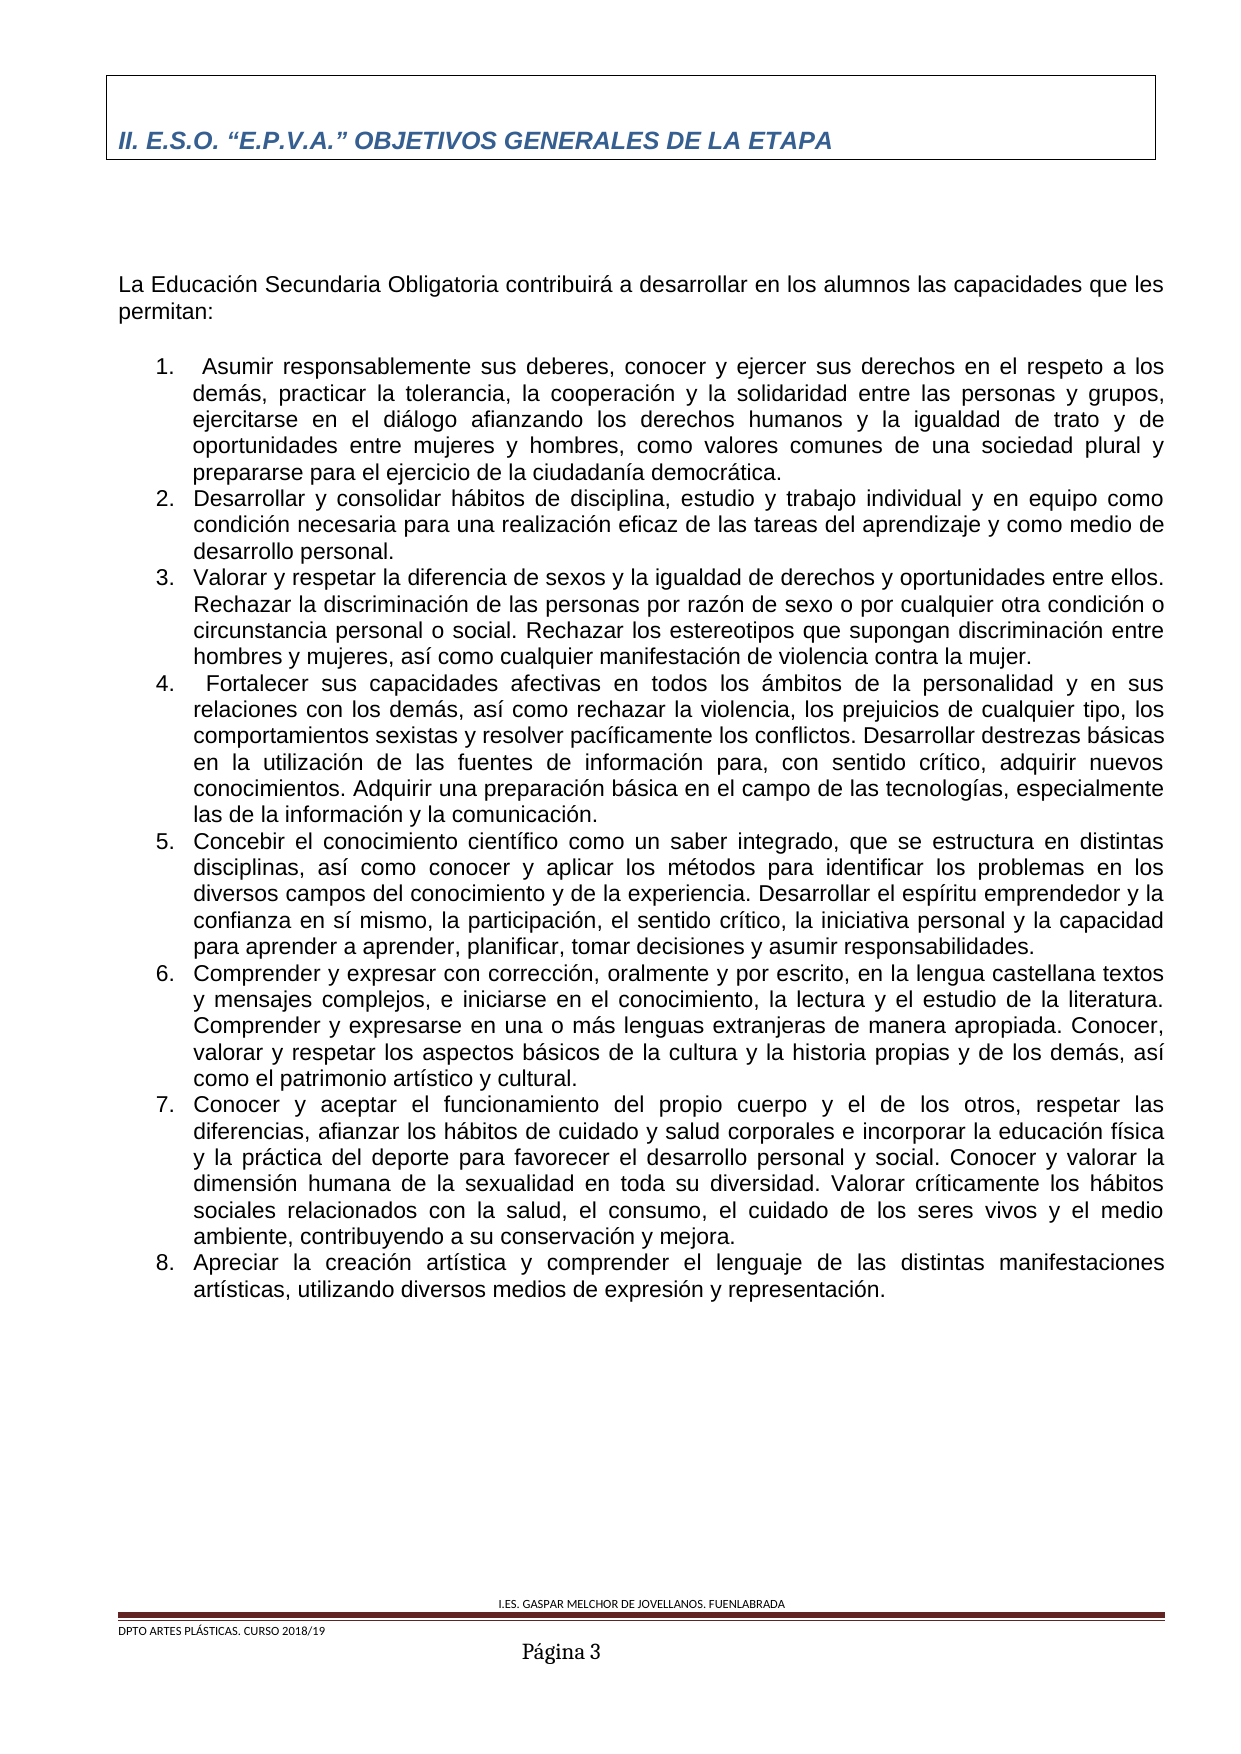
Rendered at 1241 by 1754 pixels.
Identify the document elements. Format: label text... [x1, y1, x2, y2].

list Conocer y aceptar el funcionamiento del propio cuerpo y el de los otros, respetar las diferencias, afianzar los hábitos de cuidado y salud corporales e incorporar la educación física y la práctica del deporte para favorecer el desarrollo personal y social. Conocer y valorar la dimensión humana de la sexualidad en toda su diversidad. Valorar críticamente los hábitos sociales relacionados con la salud, el consumo, el cuidado de los seres vivos y el medio ambiente, contribuyendo a su conservación y mejora. [156, 1091, 1165, 1249]
list Asumir responsablemente sus deberes, conocer y ejercer sus derechos en el respeto a los demás, practicar la tolerancia, la cooperación y la solidaridad entre las personas y grupos, ejercitarse en el diálogo afianzando los derechos humanos y la igualdad de trato y de oportunidades entre mujeres y hombres, como valores comunes de una sociedad plural y prepararse para el ejercicio de la ciudadanía democrática. [155, 353, 1165, 485]
list Fortalecer sus capacidades afectivas en todos los ámbitos de la personalidad y en sus relaciones con los demás, así como rechazar la violencia, los prejuicios de cualquier tipo, los comportamientos sexistas y resolver pacíficamente los conflictos. Desarrollar destrezas básicas en la utilización de las fuentes de información para, con sentido crítico, adquirir nuevos conocimientos. Adquirir una preparación básica en el campo de las tecnologías, especialmente las de la información y la comunicación. [156, 669, 1165, 828]
table_header II. E.S.O. “E.P.V.A.” OBJETIVOS GENERALES DE LA ETAPA [107, 76, 1155, 159]
list Valorar y respetar la diferencia de sexos y la igualdad de derechos y oportunidades entre ellos. Rechazar la discriminación de las personas por razón de sexo o por cualquier otra condición o circunstancia personal o social. Rechazar los estereotipos que supongan discriminación entre hombres y mujeres, así como cualquier manifestación de violencia contra la mujer. [156, 564, 1165, 669]
text La Educación Secundaria Obligatoria contribuirá a desarrollar en los alumnos las capacidades que les permitan: [118, 271, 1165, 324]
list Comprender y expresar con corrección, oralmente y por escrito, en la lengua castellana textos y mensajes complejos, e iniciarse en el conocimiento, la lectura y el estudio de la literatura. Comprender y expresarse en una o más lenguas extranjeras de manera apropiada. Conocer, valorar y respetar los aspectos básicos de la cultura y la historia propias y de los demás, así como el patrimonio artístico y cultural. [156, 959, 1165, 1091]
list Apreciar la creación artística y comprender el lenguaje de las distintas manifestaciones artísticas, utilizando diversos medios de expresión y representación. [156, 1249, 1165, 1302]
list Desarrollar y consolidar hábitos de disciplina, estudio y trabajo individual y en equipo como condición necesaria para una realización eficaz de las tareas del aprendizaje y como medio de desarrollo personal. [156, 485, 1165, 564]
list Concebir el conocimiento científico como un saber integrado, que se estructura en distintas disciplinas, así como conocer y aplicar los métodos para identificar los problemas en los diversos campos del conocimiento y de la experiencia. Desarrollar el espíritu emprendedor y la confianza en sí mismo, la participación, el sentido crítico, la iniciativa personal y la capacidad para aprender a aprender, planificar, tomar decisiones y asumir responsabilidades. [156, 828, 1165, 959]
